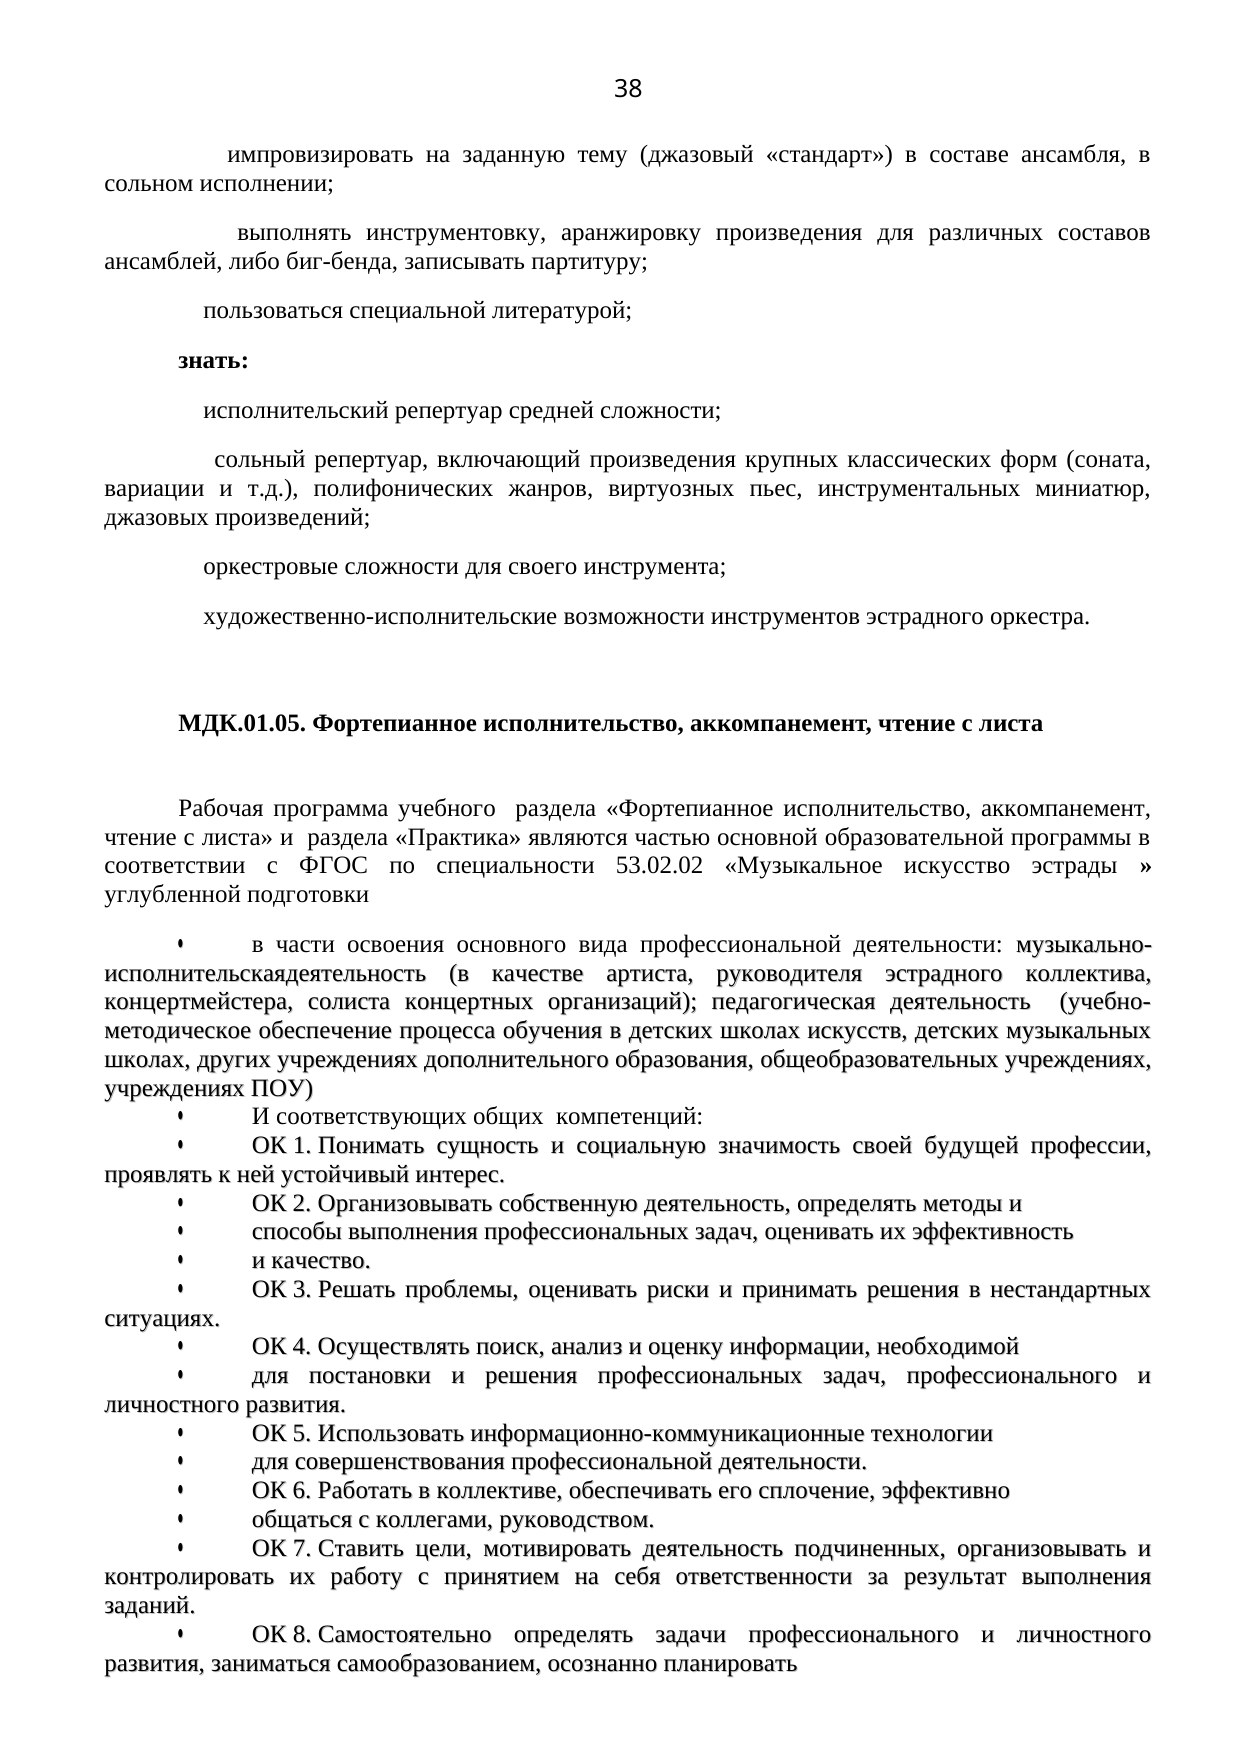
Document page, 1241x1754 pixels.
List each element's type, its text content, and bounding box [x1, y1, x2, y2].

list ОК 8. Самостоятельно определять задачи профессионального и личностного развития, заниматься самообразованием, осознанно планировать [104, 1619, 1152, 1676]
subtitle МДК.01.05. Фортепианное исполнительство, аккомпанемент, чтение с листа [104, 708, 1152, 737]
text Рабочая программа учебного раздела «Фортепианное исполнительство, аккомпанемент, чтение с листа» и раздела «Практика» являются частью основной образовательной программы в соответствии с ФГОС по специальности 53.02.02 «Музыкальное искусство эстрады » углубленной подготовки [104, 793, 1152, 908]
list И соответствующих общих компетенций: [104, 1101, 1152, 1130]
list ОК 6. Работать в коллективе, обеспечивать его сплочение, эффективно [104, 1475, 1152, 1504]
text оркестровые сложности для своего инструмента; [104, 551, 1152, 580]
text художественно-исполнительские возможности инструментов эстрадного оркестра. [104, 601, 1152, 630]
list ОК 4. Осуществлять поиск, анализ и оценку информации, необходимой [104, 1331, 1152, 1360]
list для постановки и решения профессиональных задач, профессионального и личностного развития. [104, 1360, 1152, 1418]
list способы выполнения профессиональных задач, оценивать их эффективность [104, 1216, 1152, 1245]
list в части освоения основного вида профессиональной деятельности: музыкально-исполнительскаядеятельность (в качестве артиста, руководителя эстрадного коллектива, концертмейстера, солиста концертных организаций); педагогическая деятельность (учебно-методическое обеспечение процесса обучения в детских школах искусств, детских музыкальных школах, других учреждениях дополнительного образования, общеобразовательных учреждениях, учреждениях ПОУ) [104, 929, 1152, 1101]
list ОК 1. Понимать сущность и социальную значимость своей будущей профессии, проявлять к ней устойчивый интерес. [104, 1130, 1152, 1188]
list и качество. [104, 1245, 1152, 1274]
text знать: [104, 345, 1152, 374]
text пользоваться специальной литературой; [104, 296, 1152, 324]
text исполнительский репертуар средней сложности; [104, 395, 1152, 423]
list общаться с коллегами, руководством. [104, 1504, 1152, 1533]
list ОК 5. Использовать информационно-коммуникационные технологии [104, 1418, 1152, 1446]
text импровизировать на заданную тему (джазовый «стандарт») в составе ансамбля, в сольном исполнении; [104, 139, 1152, 196]
text сольный репертуар, включающий произведения крупных классических форм (соната, вариации и т.д.), полифонических жанров, виртуозных пьес, инструментальных миниатюр, джазовых произведений; [104, 444, 1152, 531]
list ОК 3. Решать проблемы, оценивать риски и принимать решения в нестандартных ситуациях. [104, 1274, 1152, 1331]
list для совершенствования профессиональной деятельности. [104, 1446, 1152, 1475]
text выполнять инструментовку, аранжировку произведения для различных составов ансамблей, либо биг-бенда, записывать партитуру; [104, 217, 1152, 275]
list ОК 2. Организовывать собственную деятельность, определять методы и [104, 1188, 1152, 1216]
list ОК 7. Ставить цели, мотивировать деятельность подчиненных, организовывать и контролировать их работу с принятием на себя ответственности за результат выполнения заданий. [104, 1533, 1152, 1619]
